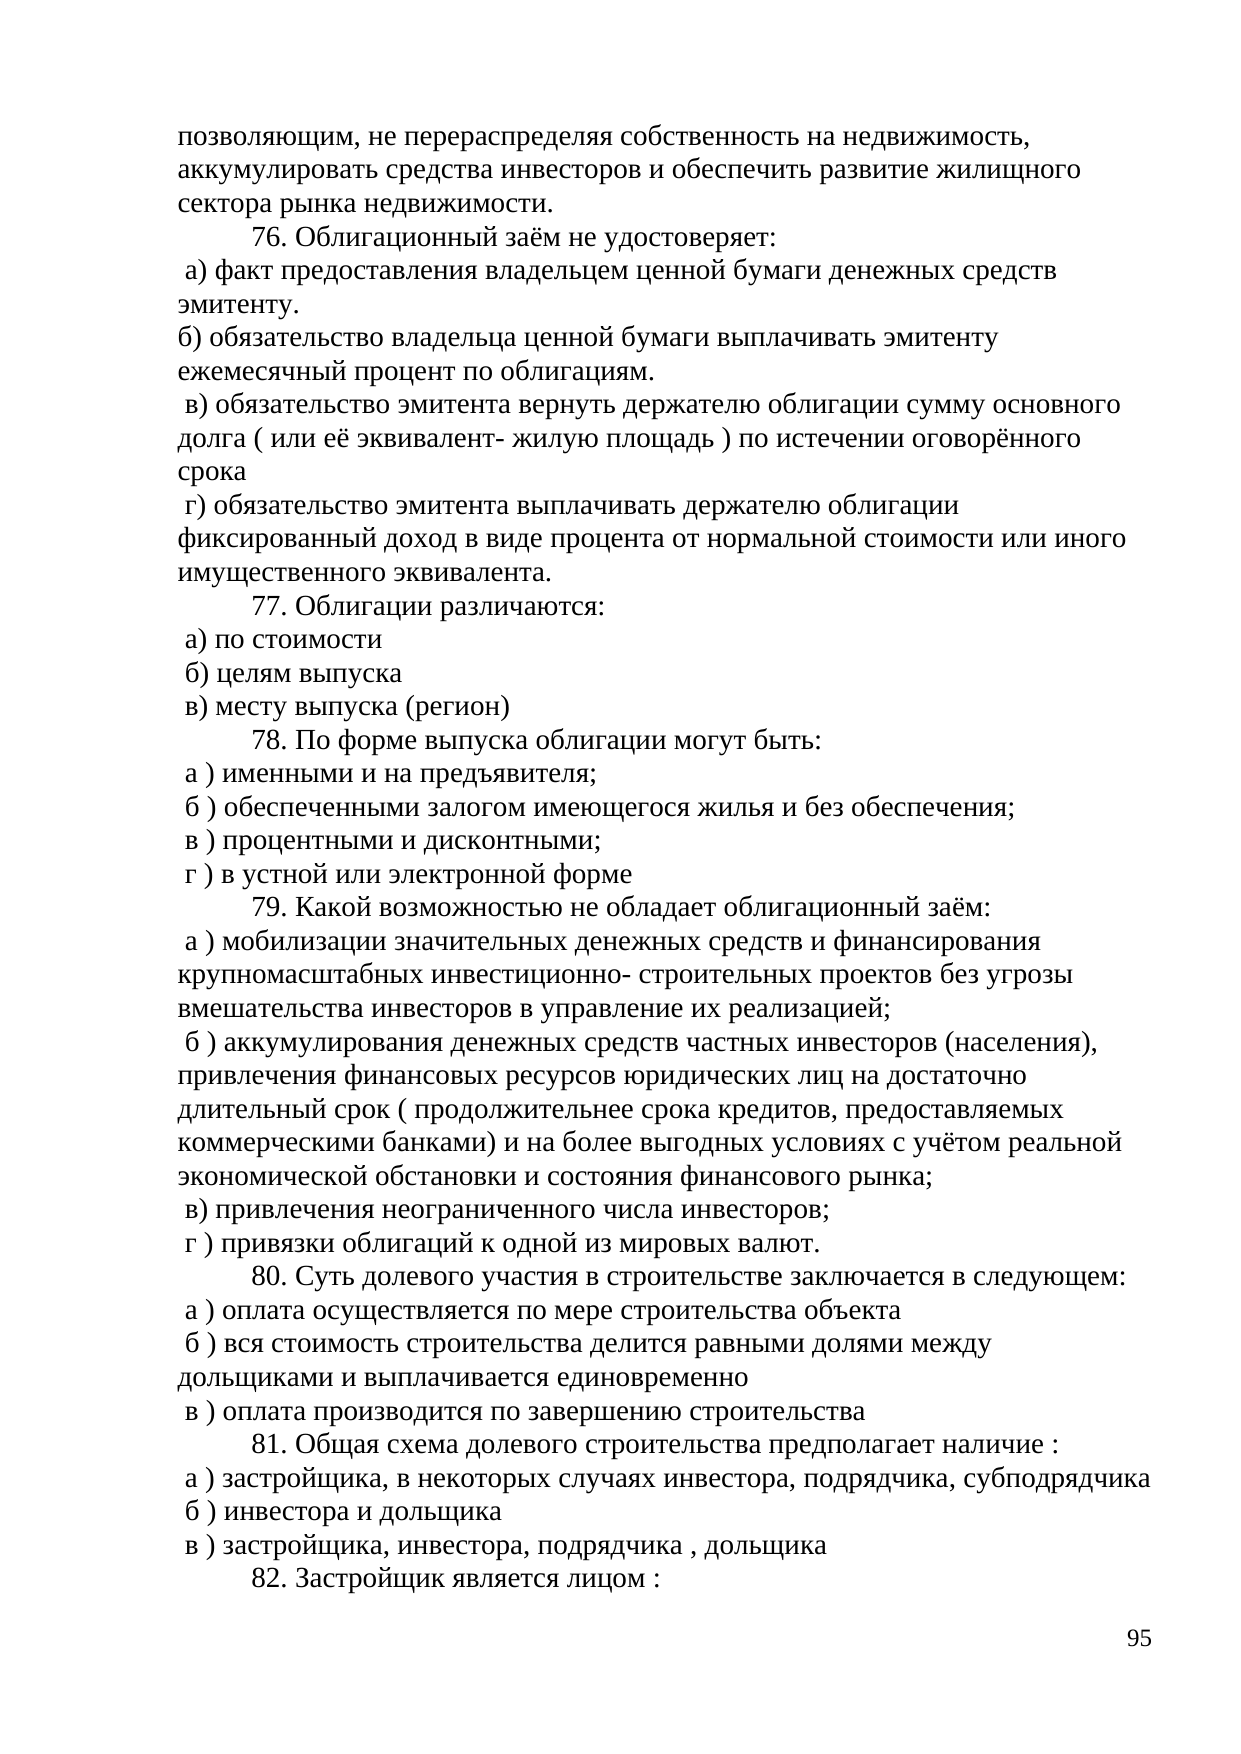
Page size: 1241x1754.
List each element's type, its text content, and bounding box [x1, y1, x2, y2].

text б ) обеспеченными залогом имеющегося жилья и без обеспечения; [177, 789, 1152, 822]
text в) привлечения неограниченного числа инвесторов; [177, 1191, 1152, 1225]
text в ) процентными и дисконтными; [177, 822, 1152, 856]
text 78. По форме выпуска облигации могут быть: [177, 722, 1152, 755]
text 82. Застройщик является лицом : [177, 1560, 1152, 1594]
text позволяющим, не перераспределяя собственность на недвижимость, аккумулировать средства инвесторов и обеспечить развитие жилищного сектора рынка недвижимости. [177, 118, 1152, 219]
text б) целям выпуска [177, 655, 1152, 688]
text крупномасштабных инвестиционно- строительных проектов без угрозы вмешательства инвесторов в управление их реализацией; [177, 957, 1152, 1024]
text г ) в устной или электронной форме [177, 856, 1152, 889]
text в) месту выпуска (регион) [177, 688, 1152, 722]
text б ) инвестора и дольщика [177, 1493, 1152, 1527]
text привлечения финансовых ресурсов юридических лиц на достаточно длительный срок ( продолжительнее срока кредитов, предоставляемых коммерческими банками) и на более выгодных условиях с учётом реальной экономической обстановки и состояния финансового рынка; [177, 1057, 1152, 1191]
text а ) оплата осуществляется по мере строительства объекта [177, 1292, 1152, 1326]
text г ) привязки облигаций к одной из мировых валют. [177, 1225, 1152, 1258]
text а ) именными и на предъявителя; [177, 755, 1152, 789]
text а ) застройщика, в некоторых случаях инвестора, подрядчика, субподрядчика [177, 1460, 1152, 1493]
text 80. Суть долевого участия в строительстве заключается в следующем: [177, 1258, 1152, 1292]
text 76. Облигационный заём не удостоверяет: [177, 219, 1152, 252]
text 77. Облигации различаются: [177, 588, 1152, 621]
text в ) оплата производится по завершению строительства [177, 1393, 1152, 1426]
text б ) аккумулирования денежных средств частных инвесторов (населения), [177, 1024, 1152, 1057]
text 79. Какой возможностью не обладает облигационный заём: [177, 889, 1152, 923]
text б) обязательство владельца ценной бумаги выплачивать эмитенту ежемесячный процент по облигациям. [177, 319, 1152, 386]
text а) по стоимости [177, 621, 1152, 655]
text б ) вся стоимость строительства делится равными долями между дольщиками и выплачивается единовременно [177, 1326, 1152, 1393]
text а) факт предоставления владельцем ценной бумаги денежных средств эмитенту. [177, 252, 1152, 319]
text в) обязательство эмитента вернуть держателю облигации сумму основного долга ( или её эквивалент- жилую площадь ) по истечении оговорённого срока [177, 386, 1152, 487]
text а ) мобилизации значительных денежных средств и финансирования [177, 923, 1152, 957]
text 81. Общая схема долевого строительства предполагает наличие : [177, 1426, 1152, 1460]
text г) обязательство эмитента выплачивать держателю облигации фиксированный доход в виде процента от нормальной стоимости или иного имущественного эквивалента. [177, 487, 1152, 588]
text в ) застройщика, инвестора, подрядчика , дольщика [177, 1527, 1152, 1560]
